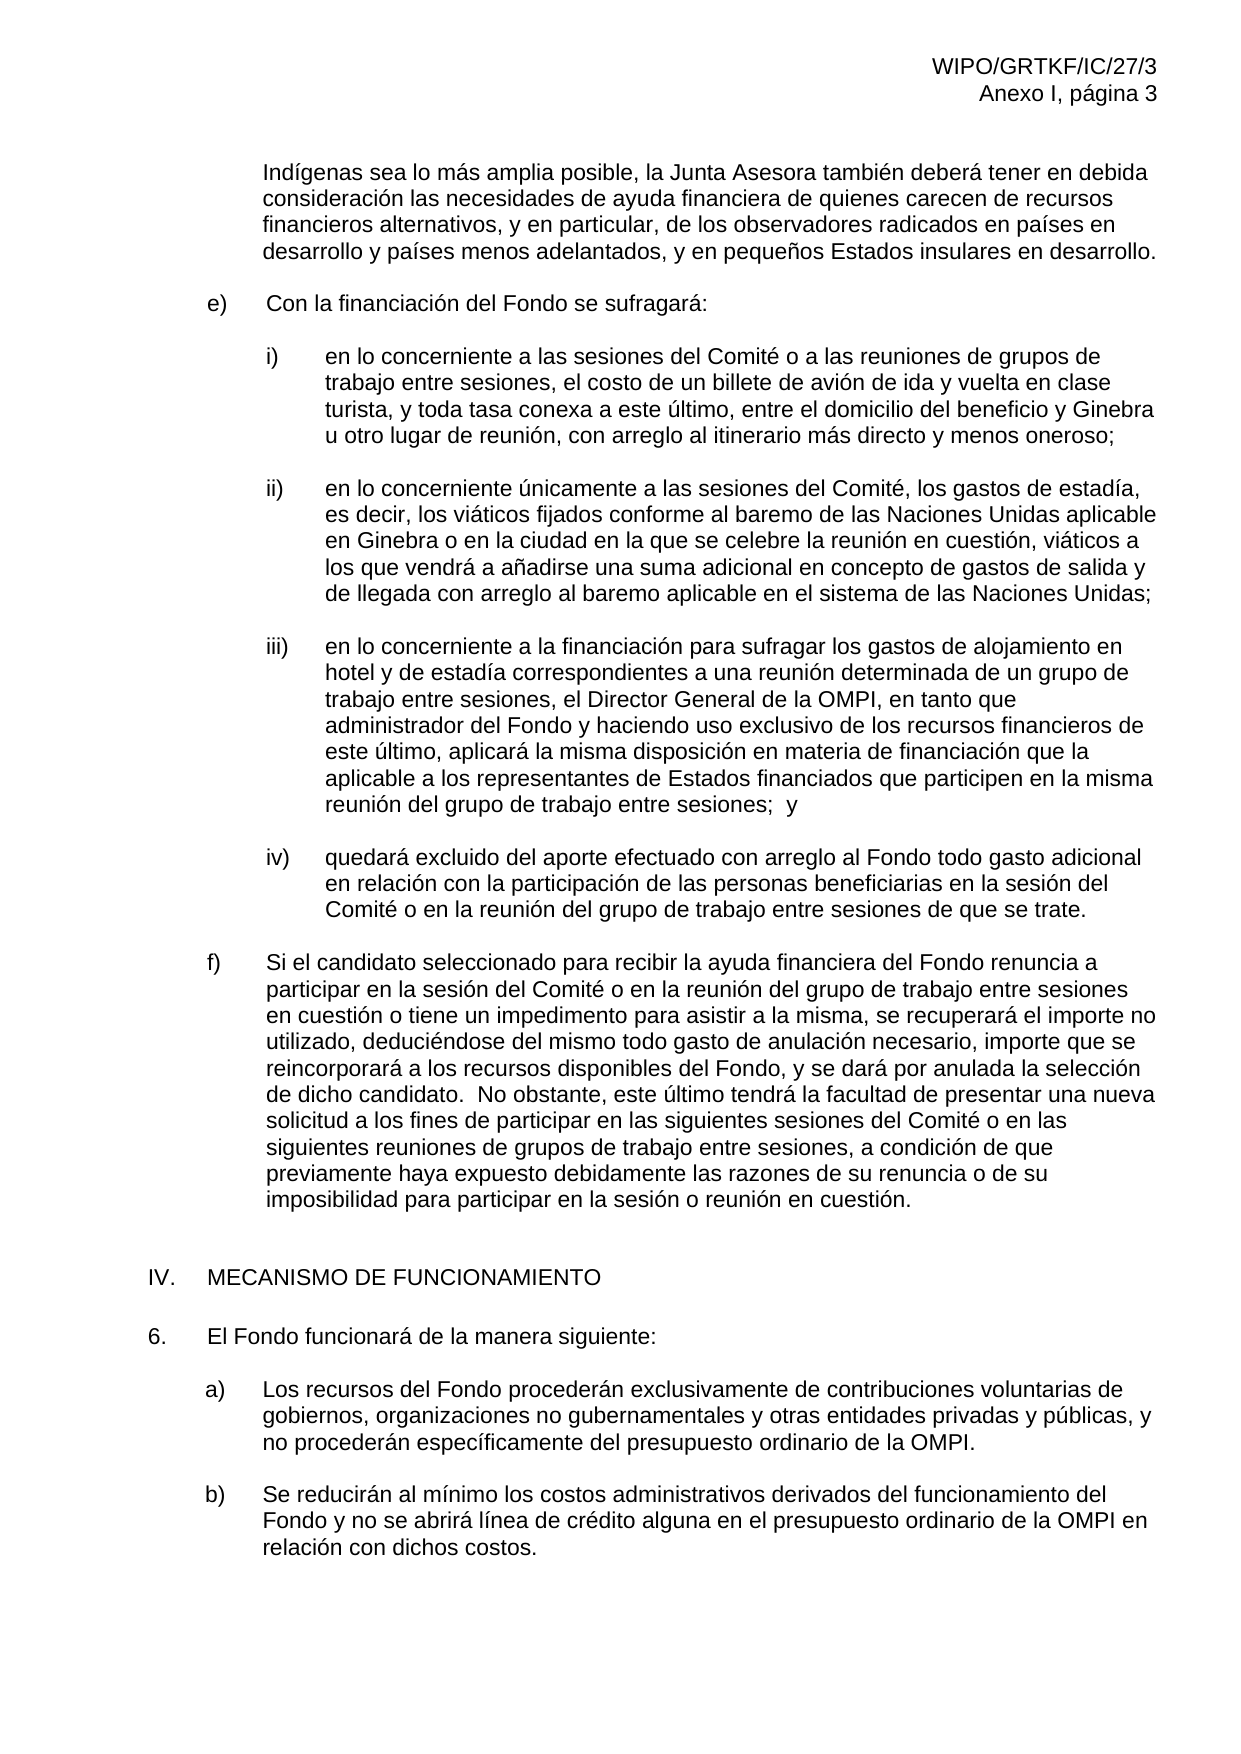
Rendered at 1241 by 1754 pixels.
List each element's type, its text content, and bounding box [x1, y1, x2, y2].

text IV. MECANISMO DE FUNCIONAMIENTO [148, 1264, 1157, 1290]
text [207, 158, 1157, 264]
text 6. El Fondo funcionará de la manera siguiente: [148, 1323, 1157, 1349]
text a) Los recursos del Fondo procederán exclusivamente de contribuciones voluntarias de gobiernos, organizaciones no gubernamentales y otras entidades privadas y públicas, y no procederán específicamente del presupuesto ordinario de la OMPI. [205, 1376, 1157, 1455]
text iii) en lo concerniente a la financiación para sufragar los gastos de alojamiento en hotel y de estadía correspondientes a una reunión determinada de un grupo de trabajo entre sesiones, el Director General de la OMPI, en tanto que administrador del Fondo y haciendo uso exclusivo de los recursos financieros de este último, aplicará la misma disposición en materia de financiación que la aplicable a los representantes de Estados financiados que participen en la misma reunión del grupo de trabajo entre sesiones; y [266, 633, 1157, 817]
text iv) quedará excluido del aporte efectuado con arreglo al Fondo todo gasto adicional en relación con la participación de las personas beneficiarias en la sesión del Comité o en la reunión del grupo de trabajo entre sesiones de que se trate. [266, 844, 1157, 923]
text f) Si el candidato seleccionado para recibir la ayuda financiera del Fondo renuncia a participar en la sesión del Comité o en la reunión del grupo de trabajo entre sesiones en cuestión o tiene un impedimento para asistir a la misma, se recuperará el importe no utilizado, deduciéndose del mismo todo gasto de anulación necesario, importe que se reincorporará a los recursos disponibles del Fondo, y se dará por anulada la selección de dicho candidato. No obstante, este último tendrá la facultad de presentar una nueva solicitud a los fines de participar en las siguientes sesiones del Comité o en las siguientes reuniones de grupos de trabajo entre sesiones, a condición de que previamente haya expuesto debidamente las razones de su renuncia o de su imposibilidad para participar en la sesión o reunión en cuestión. [207, 949, 1157, 1213]
text ii) en lo concerniente únicamente a las sesiones del Comité, los gastos de estadía, es decir, los viáticos fijados conforme al baremo de las Naciones Unidas aplicable en Ginebra o en la ciudad en la que se celebre la reunión en cuestión, viáticos a los que vendrá a añadirse una suma adicional en concepto de gastos de salida y de llegada con arreglo al baremo aplicable en el sistema de las Naciones Unidas; [266, 475, 1157, 607]
text i) en lo concerniente a las sesiones del Comité o a las reuniones de grupos de trabajo entre sesiones, el costo de un billete de avión de ida y vuelta en clase turista, y toda tasa conexa a este último, entre el domicilio del beneficio y Ginebra u otro lugar de reunión, con arreglo al itinerario más directo y menos oneroso; [266, 343, 1157, 448]
text e) Con la financiación del Fondo se sufragará: [207, 290, 1157, 317]
text b) Se reducirán al mínimo los costos administrativos derivados del funcionamiento del Fondo y no se abrirá línea de crédito alguna en el presupuesto ordinario de la OMPI en relación con dichos costos. [205, 1481, 1157, 1560]
